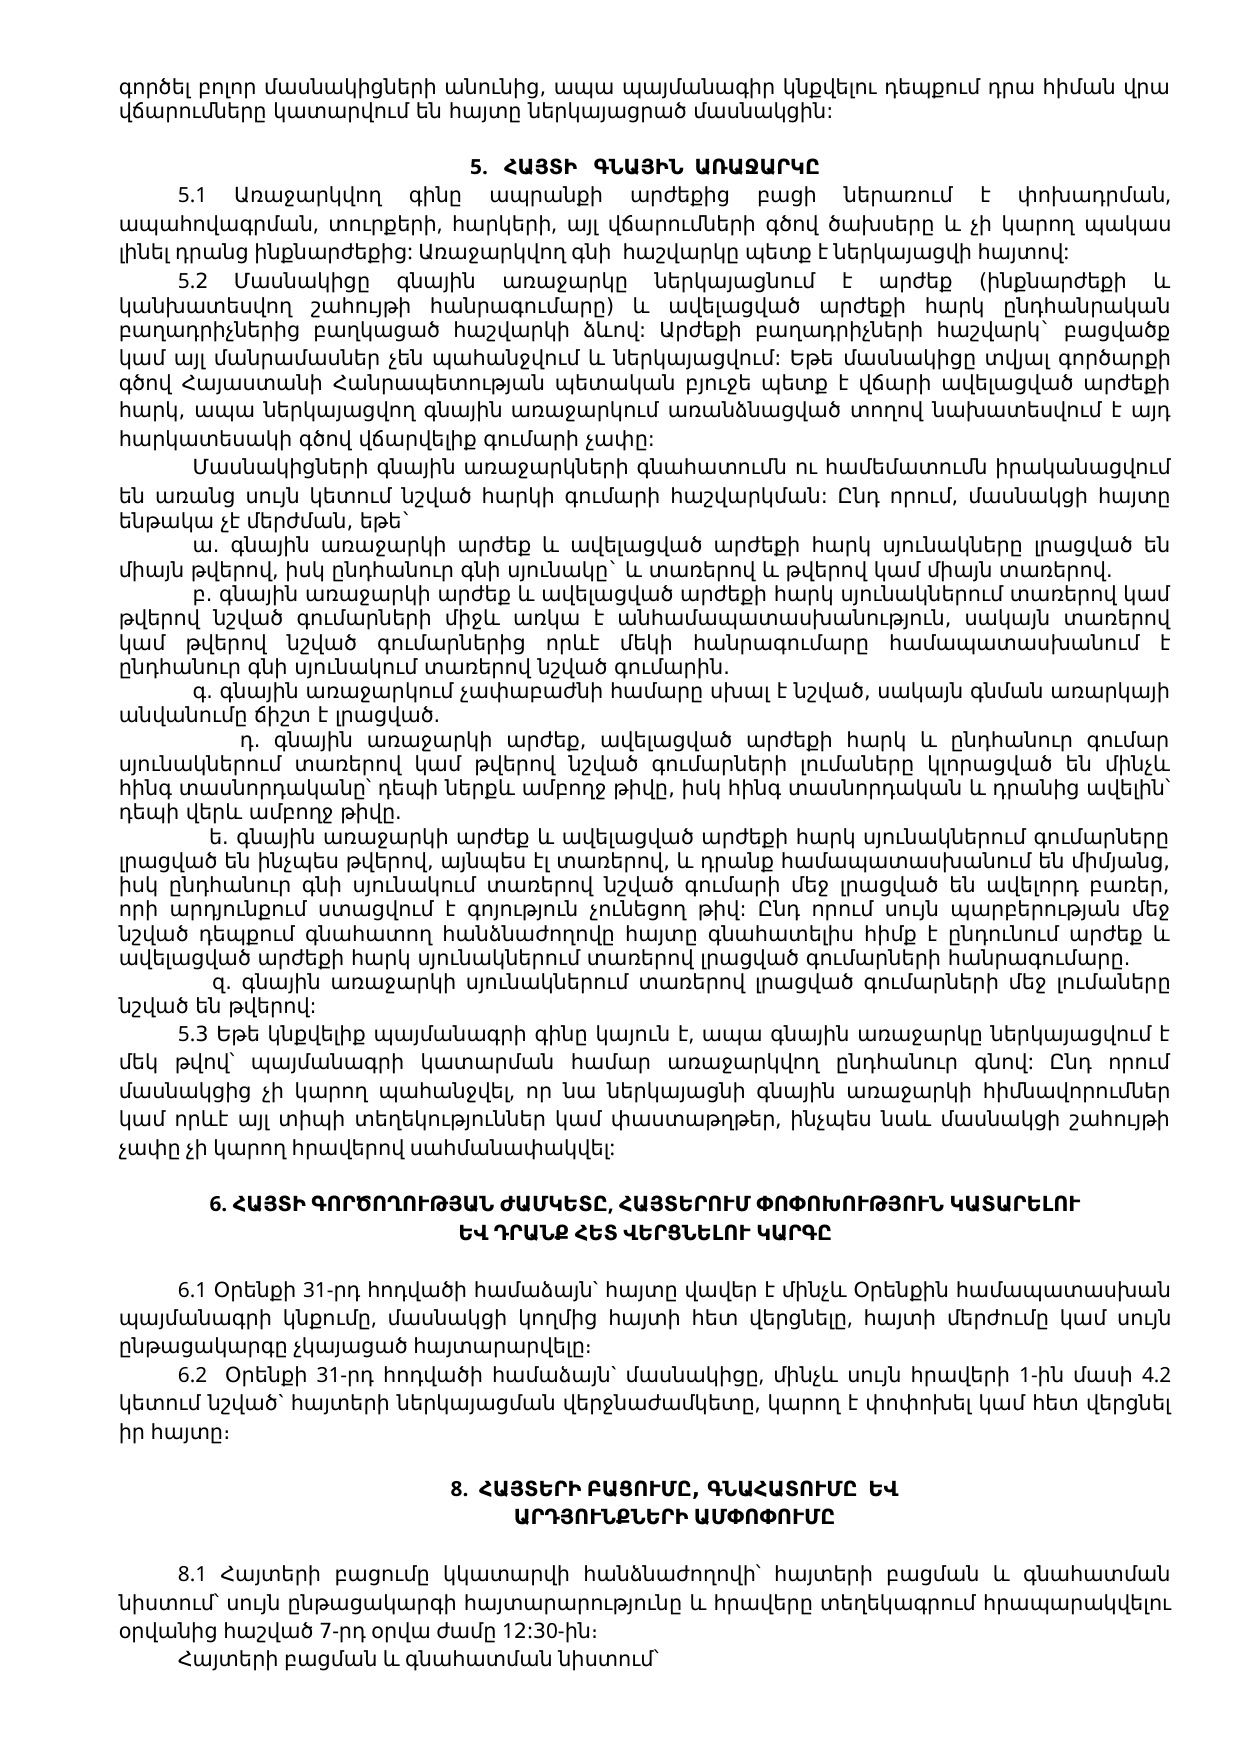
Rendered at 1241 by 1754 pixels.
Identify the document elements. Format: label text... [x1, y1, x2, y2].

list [118, 75, 1171, 123]
text 6.1 Օրենքի 31-րդ հոդվածի համաձայն` հայտը վավեր է մինչև Օրենքին համապատասխան պայմանագրի կնքումը, մասնակցի կողմից հայտի հետ վերցնելը, հայտի մերժումը կամ սույն ընթացակարգը չկայացած հայտարարվելը։ [118, 1275, 1171, 1360]
text 5.1 Առաջարկվող գինը ապրանքի արժեքից բացի ներառում է փոխադրման, ապահովագրման, տուրքերի, հարկերի, այլ վճարումների գծով ծախսերը և չի կարող պակաս լինել դրանց ինքնարժեքից: Առաջարկվող գնի հաշվարկը պետք է ներկայացվի հայտով: [118, 180, 1171, 266]
text 5.3 Եթե կնքվելիք պայմանագրի գինը կայուն է, ապա գնային առաջարկը ներկայացվում է մեկ թվով՝ պայմանագրի կատարման համար առաջարկվող ընդհանուր գնով: Ընդ որում մասնակցից չի կարող պահանջվել, որ նա ներկայացնի գնային առաջարկի հիմնավորումներ կամ որևէ այլ տիպի տեղեկություններ կամ փաստաթղթեր, ինչպես նաև մասնակցի շահույթի չափը չի կարող հրավերով սահմանափակվել: [118, 1019, 1171, 1161]
text 8. ՀԱՅՏԵՐԻ ԲԱՑՈՒՄԸ, ԳՆԱՀԱՏՈՒՄԸ ԵՎ [118, 1474, 1171, 1502]
text 6. ՀԱՅՏԻ ԳՈՐԾՈՂՈՒԹՅԱՆ ԺԱՄԿԵՏԸ, ՀԱՅՏԵՐՈՒՄ ՓՈՓՈԽՈՒԹՅՈՒՆ ԿԱՏԱՐԵԼՈՒ [118, 1189, 1171, 1218]
text ԵՎ ԴՐԱՆՔ ՀԵՏ ՎԵՐՑՆԵԼՈՒ ԿԱՐԳԸ [118, 1218, 1171, 1246]
text զ. գնային առաջարկի սյունակներում տառերով լրացված գումարների մեջ լումաները նշված են թվերով: [118, 970, 1171, 1019]
text դ. գնային առաջարկի արժեք, ավելացված արժեքի հարկ և ընդհանուր գումար սյունակներում տառերով կամ թվերով նշված գումարների լումաները կլորացված են մինչև հինգ տասնորդականը՝ դեպի ներքև ամբողջ թիվը, իսկ հինգ տասնորդական և դրանից ավելին՝ դեպի վերև ամբողջ թիվը. [118, 728, 1171, 825]
text 5. ՀԱՅՏԻ ԳՆԱՅԻՆ ԱՌԱՋԱՐԿԸ [118, 152, 1171, 180]
text 5.2 Մասնակիցը գնային առաջարկը ներկայացնում է արժեք (ինքնարժեքի և կանխատեսվող շահույթի հանրագումարը) և ավելացված արժեքի հարկ ընդհանրական բաղադրիչներից բաղկացած հաշվարկի ձևով: Արժեքի բաղադրիչների հաշվարկ` բացվածք կամ այլ մանրամասներ չեն պահանջվում և ներկայացվում: Եթե մասնակիցը տվյալ գործարքի գծով Հայաստանի Հանրապետության պետական բյուջե պետք է վճարի ավելացված արժեքի հարկ, ապա ներկայացվող գնային առաջարկում առանձնացված տողով նախատեսվում է այդ հարկատեսակի գծով վճարվելիք գումարի չափը: [118, 266, 1171, 452]
text Հայտերի բացման և գնահատման նիստում՝ [118, 1644, 1171, 1673]
text 8.1 Հայտերի բացումը կկատարվի հանձնաժողովի՝ հայտերի բացման և գնահատման նիստում՝ սույն ընթացակարգի հայտարարությունը և հրավերը տեղեկագրում հրապարակվելու օրվանից հաշված 7-րդ օրվա ժամը 12:30-ին։ [118, 1559, 1171, 1644]
text բ. գնային առաջարկի արժեք և ավելացված արժեքի հարկ սյունակներում տառերով կամ թվերով նշված գումարների միջև առկա է անհամապատասխանություն, սակայն տառերով կամ թվերով նշված գումարներից որևէ մեկի հանրագումարը համապատասխանում է ընդհանուր գնի սյունակում տառերով նշված գումարին. [118, 582, 1171, 679]
text գ. գնային առաջարկում չափաբաժնի համարը սխալ է նշված, սակայն գնման առարկայի անվանումը ճիշտ է լրացված. [118, 679, 1171, 728]
text ե. գնային առաջարկի արժեք և ավելացված արժեքի հարկ սյունակներում գումարները լրացված են ինչպես թվերով, այնպես էլ տառերով, և դրանք համապատասխանում են միմյանց, իսկ ընդհանուր գնի սյունակում տառերով նշված գումարի մեջ լրացված են ավելորդ բառեր, որի արդյունքում ստացվում է գոյություն չունեցող թիվ: Ընդ որում սույն պարբերության մեջ նշված դեպքում գնահատող հանձնաժողովը հայտը գնահատելիս հիմք է ընդունում արժեք և ավելացված արժեքի հարկ սյունակներում տառերով լրացված գումարների հանրագումարը. [118, 825, 1171, 970]
text ա. գնային առաջարկի արժեք և ավելացված արժեքի հարկ սյունակները լրացված են միայն թվերով, իսկ ընդհանուր գնի սյունակը` և տառերով և թվերով կամ միայն տառերով. [118, 533, 1171, 582]
text Մասնակիցների գնային առաջարկների գնահատումն ու համեմատումն իրականացվում են առանց սույն կետում նշված հարկի գումարի հաշվարկման: Ընդ որում, մասնակցի հայտը ենթակա չէ մերժման, եթե` [118, 452, 1171, 533]
text ԱՐԴՅՈՒՆՔՆԵՐԻ ԱՄՓՈՓՈՒՄԸ [118, 1502, 1171, 1531]
text 6.2 Օրենքի 31-րդ հոդվածի համաձայն` մասնակիցը, մինչև սույն հրավերի 1-ին մասի 4.2 կետում նշված` հայտերի ներկայացման վերջնաժամկետը, կարող է փոփոխել կամ հետ վերցնել իր հայտը։ [118, 1360, 1171, 1445]
